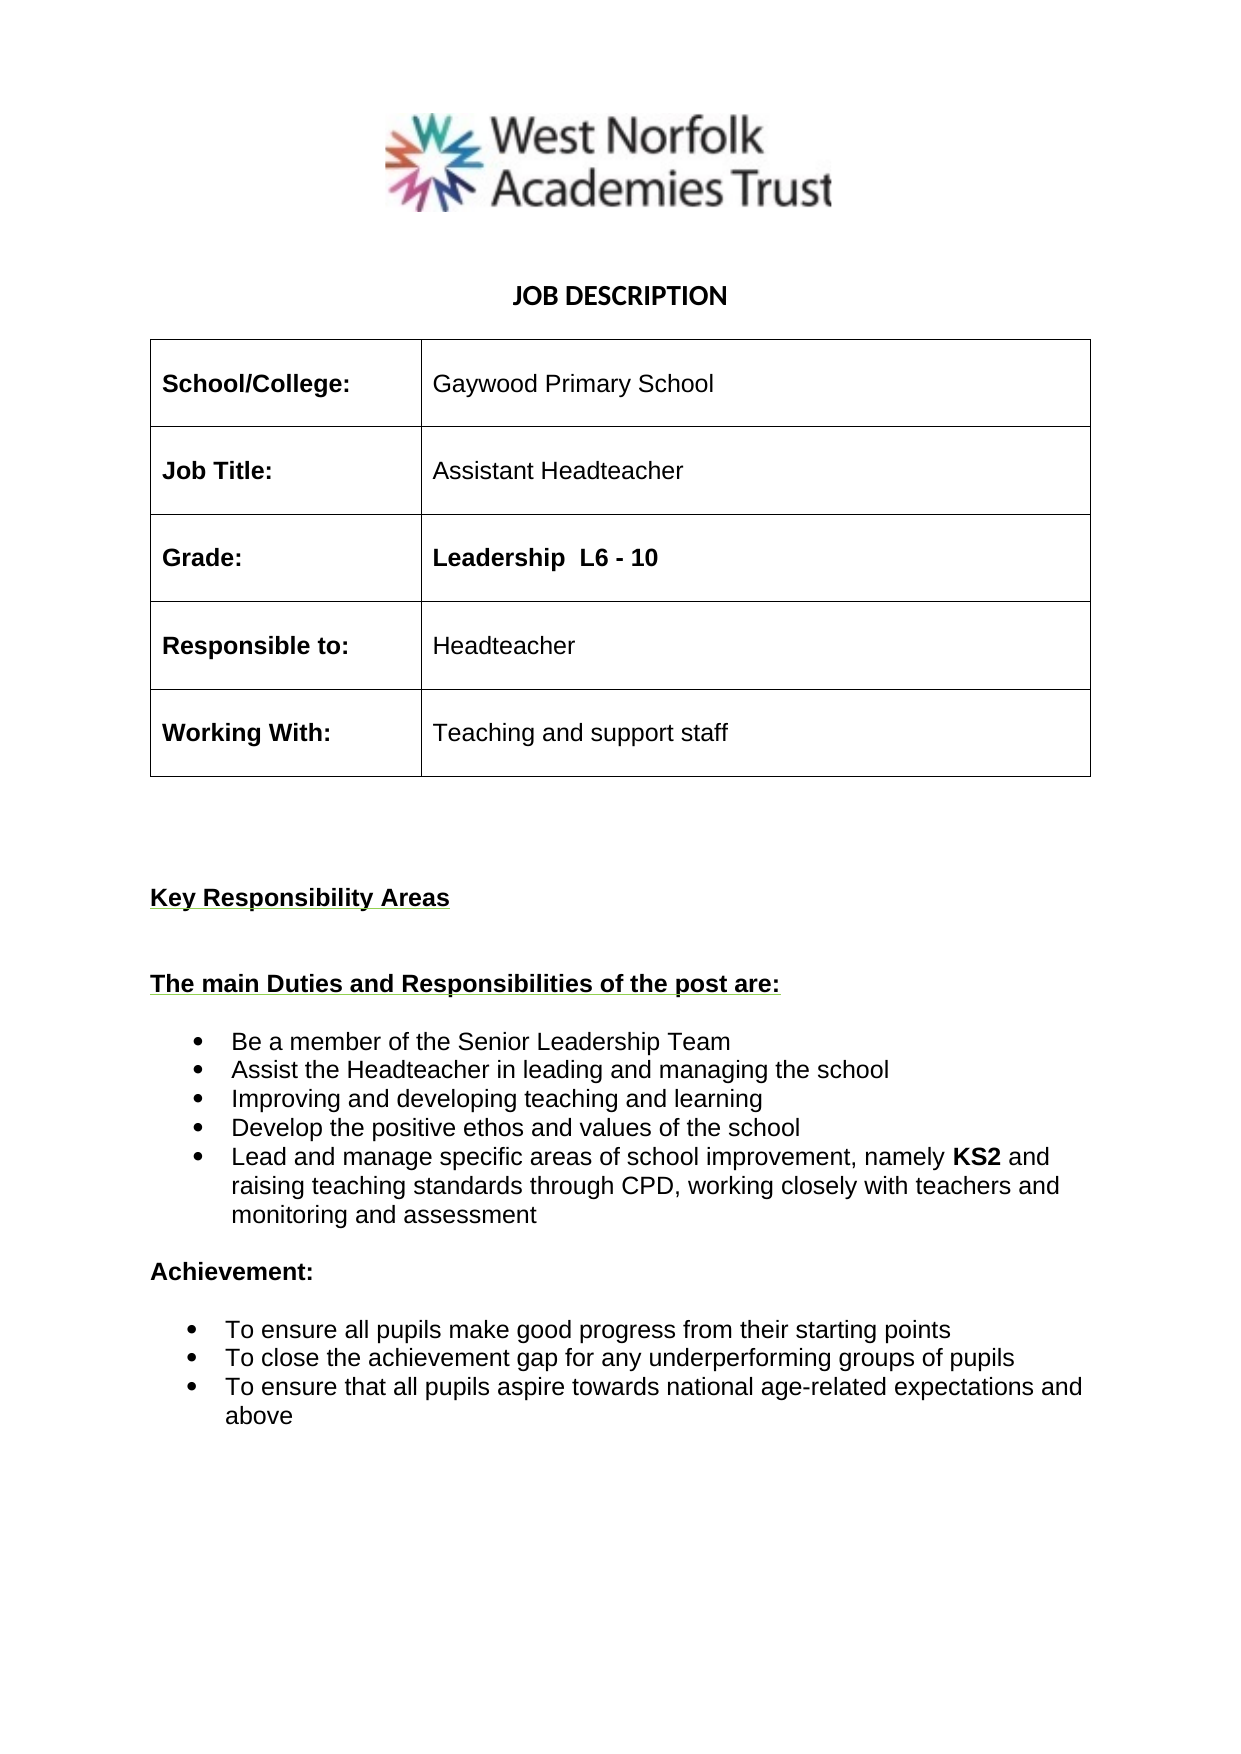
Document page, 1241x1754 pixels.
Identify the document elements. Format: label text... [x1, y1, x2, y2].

list To ensure all pupils make good progress from their starting points [187, 1314, 1090, 1343]
list Improving and developing teaching and learning [194, 1084, 1090, 1113]
list Assist the Headteacher in leading and managing the school [194, 1055, 1090, 1084]
list Be a member of the Senior Leadership Team [194, 1027, 1090, 1055]
text Achievement: [150, 1257, 1090, 1286]
text JOB DESCRIPTION [150, 277, 1090, 313]
list Lead and manage specific areas of school improvement, namely KS2 and raising teaching standards through CPD, working closely with teachers and monitoring and assessment [194, 1142, 1090, 1228]
text Key Responsibility Areas [150, 883, 1090, 912]
picture [381, 113, 830, 209]
list To ensure that all pupils aspire towards national age-related expectations and above [187, 1372, 1090, 1430]
table_cell Teaching and support staff [422, 690, 1090, 776]
table_cell Responsible to: [151, 602, 421, 688]
text The main Duties and Responsibilities of the post are: [150, 969, 1090, 998]
table_header School/College: [151, 340, 421, 426]
table_cell Assistant Headteacher [422, 427, 1090, 513]
table_cell Leadership L6 - 10 [422, 515, 1090, 601]
table_cell Working With: [151, 690, 421, 776]
list Develop the positive ethos and values of the school [194, 1113, 1090, 1142]
table_cell Job Title: [151, 427, 421, 513]
table_cell Grade: [151, 515, 421, 601]
list To close the achievement gap for any underperforming groups of pupils [187, 1343, 1090, 1372]
table_cell Headteacher [422, 602, 1090, 688]
table_header Gaywood Primary School [422, 340, 1090, 426]
